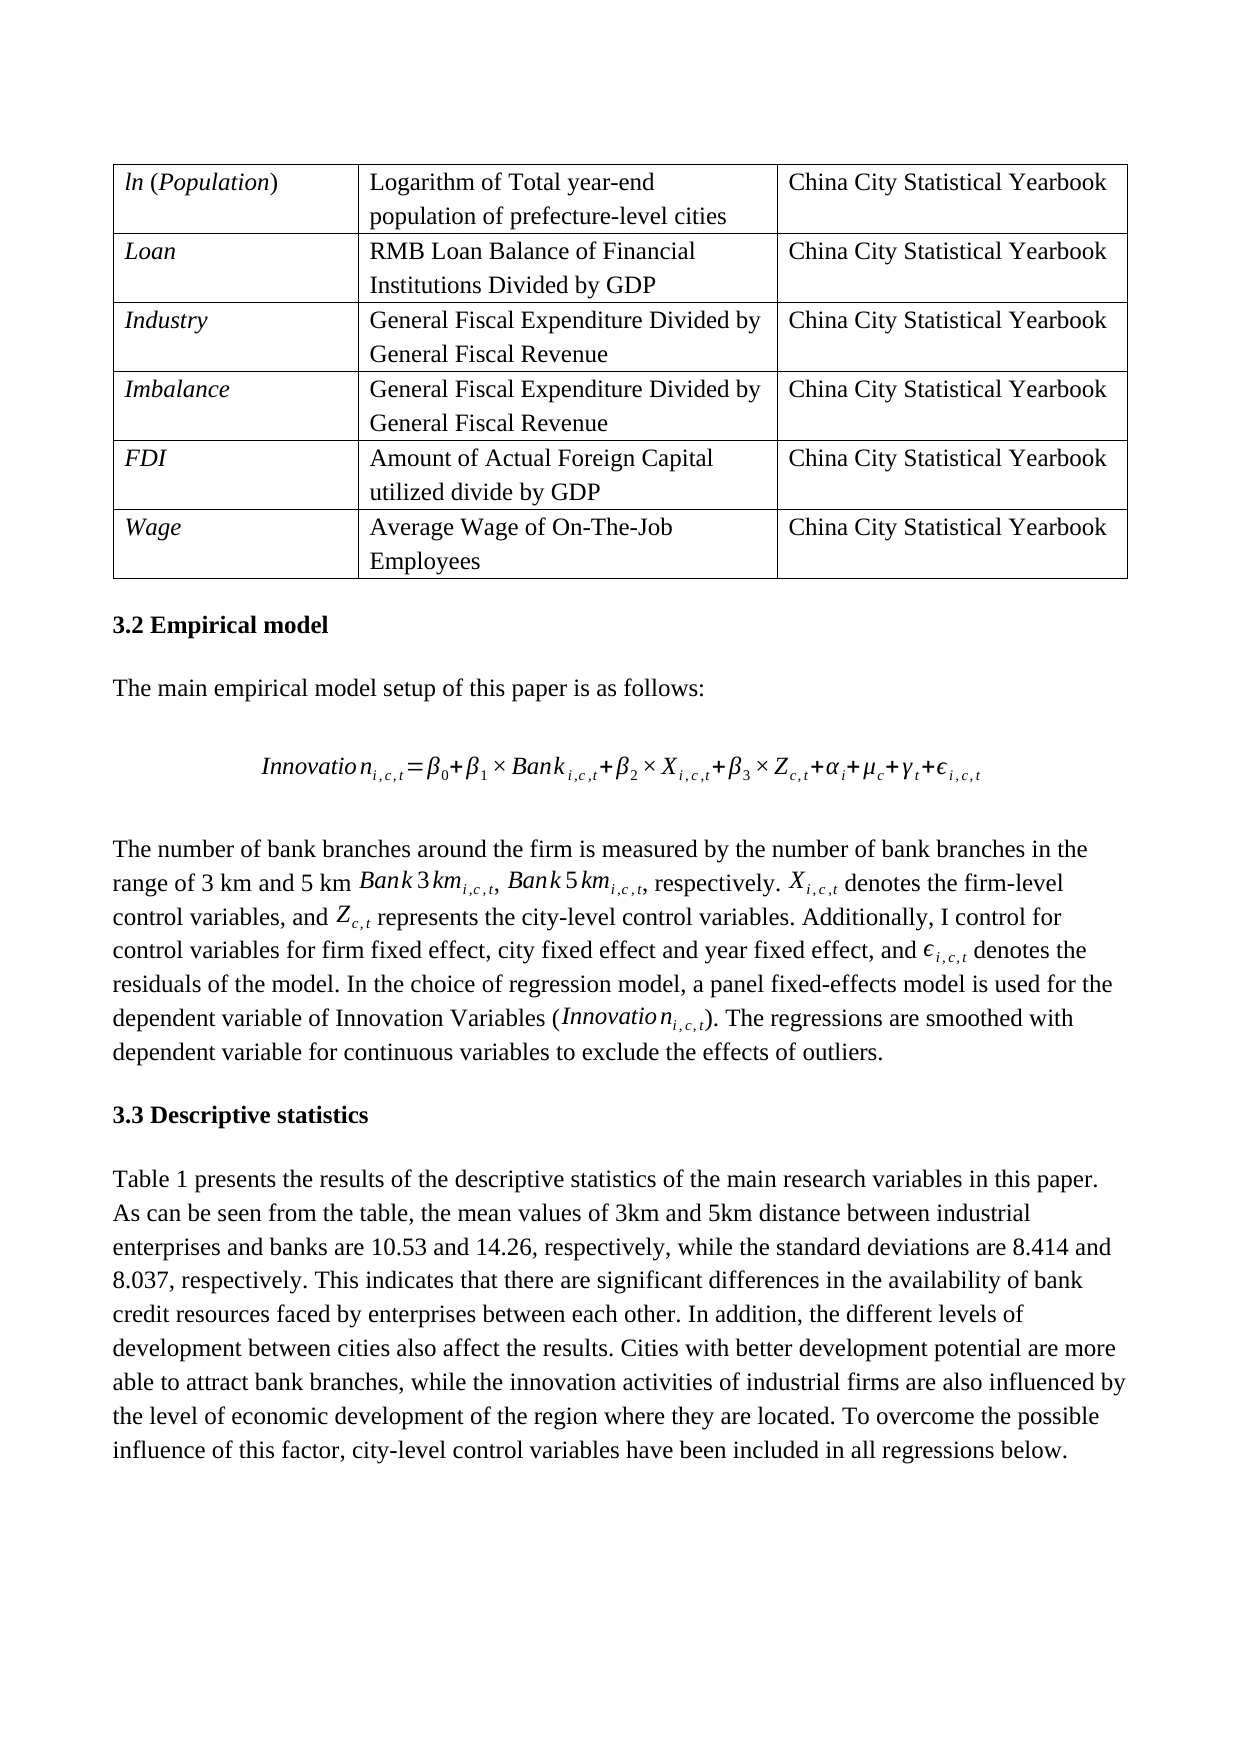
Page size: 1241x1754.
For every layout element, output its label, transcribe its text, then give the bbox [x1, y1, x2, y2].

table_cell ln (Population) [114, 165, 358, 233]
table_cell China City Statistical Yearbook [778, 510, 1127, 578]
text The main empirical model setup of this paper is as follows: [112, 671, 1128, 705]
table_cell Average Wage of On-The-Job Employees [359, 510, 777, 578]
table_cell China City Statistical Yearbook [778, 372, 1127, 440]
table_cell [778, 165, 1127, 233]
table_cell General Fiscal Expenditure Divided by General Fiscal Revenue [359, 372, 777, 440]
table_cell Wage [114, 510, 358, 578]
text 3.3 Descriptive statistics [112, 1098, 1128, 1132]
table_cell Industry [114, 303, 358, 371]
table_cell Amount of Actual Foreign Capital utilized divide by GDP [359, 441, 777, 509]
table_cell China City Statistical Yearbook [778, 234, 1127, 302]
table_cell RMB Loan Balance of Financial Institutions Divided by GDP [359, 234, 777, 302]
table_cell Loan [114, 234, 358, 302]
table_cell General Fiscal Expenditure Divided by General Fiscal Revenue [359, 303, 777, 371]
text 3.2 Empirical model [112, 608, 1128, 642]
table_cell Imbalance [114, 372, 358, 440]
table_cell China City Statistical Yearbook [778, 441, 1127, 509]
text Table 1 presents the results of the descriptive statistics of the main research variables in this paper. As can be seen from the table, the mean values of 3km and 5km distance between industrial enterprises and banks are 10.53 and 14.26, respectively, while the standard deviations are 8.414 and 8.037, respectively. This indicates that there are significant differences in the availability of bank credit resources faced by enterprises between each other. In addition, the different levels of development between cities also affect the results. Cities with better development potential are more able to attract bank branches, while the innovation activities of industrial firms are also influenced by the level of economic development of the region where they are located. To overcome the possible influence of this factor, city-level control variables have been included in all regressions below. [112, 1161, 1128, 1467]
table_cell Logarithm of Total year-end population of prefecture-level cities [359, 165, 777, 233]
text The number of bank branches around the firm is measured by the number of bank branches in the range of 3 km and 5 km , , respectively. denotes the firm-level control variables, and represents the city-level control variables. Additionally, I control for control variables for firm fixed effect, city fixed effect and year fixed effect, and denotes the residuals of the model. In the choice of regression model, a panel fixed-effects model is used for the dependent variable of Innovation Variables (). The regressions are smoothed with dependent variable for continuous variables to exclude the effects of outliers. [112, 831, 1128, 1069]
table_cell China City Statistical Yearbook [778, 303, 1127, 371]
table_cell FDI [114, 441, 358, 509]
